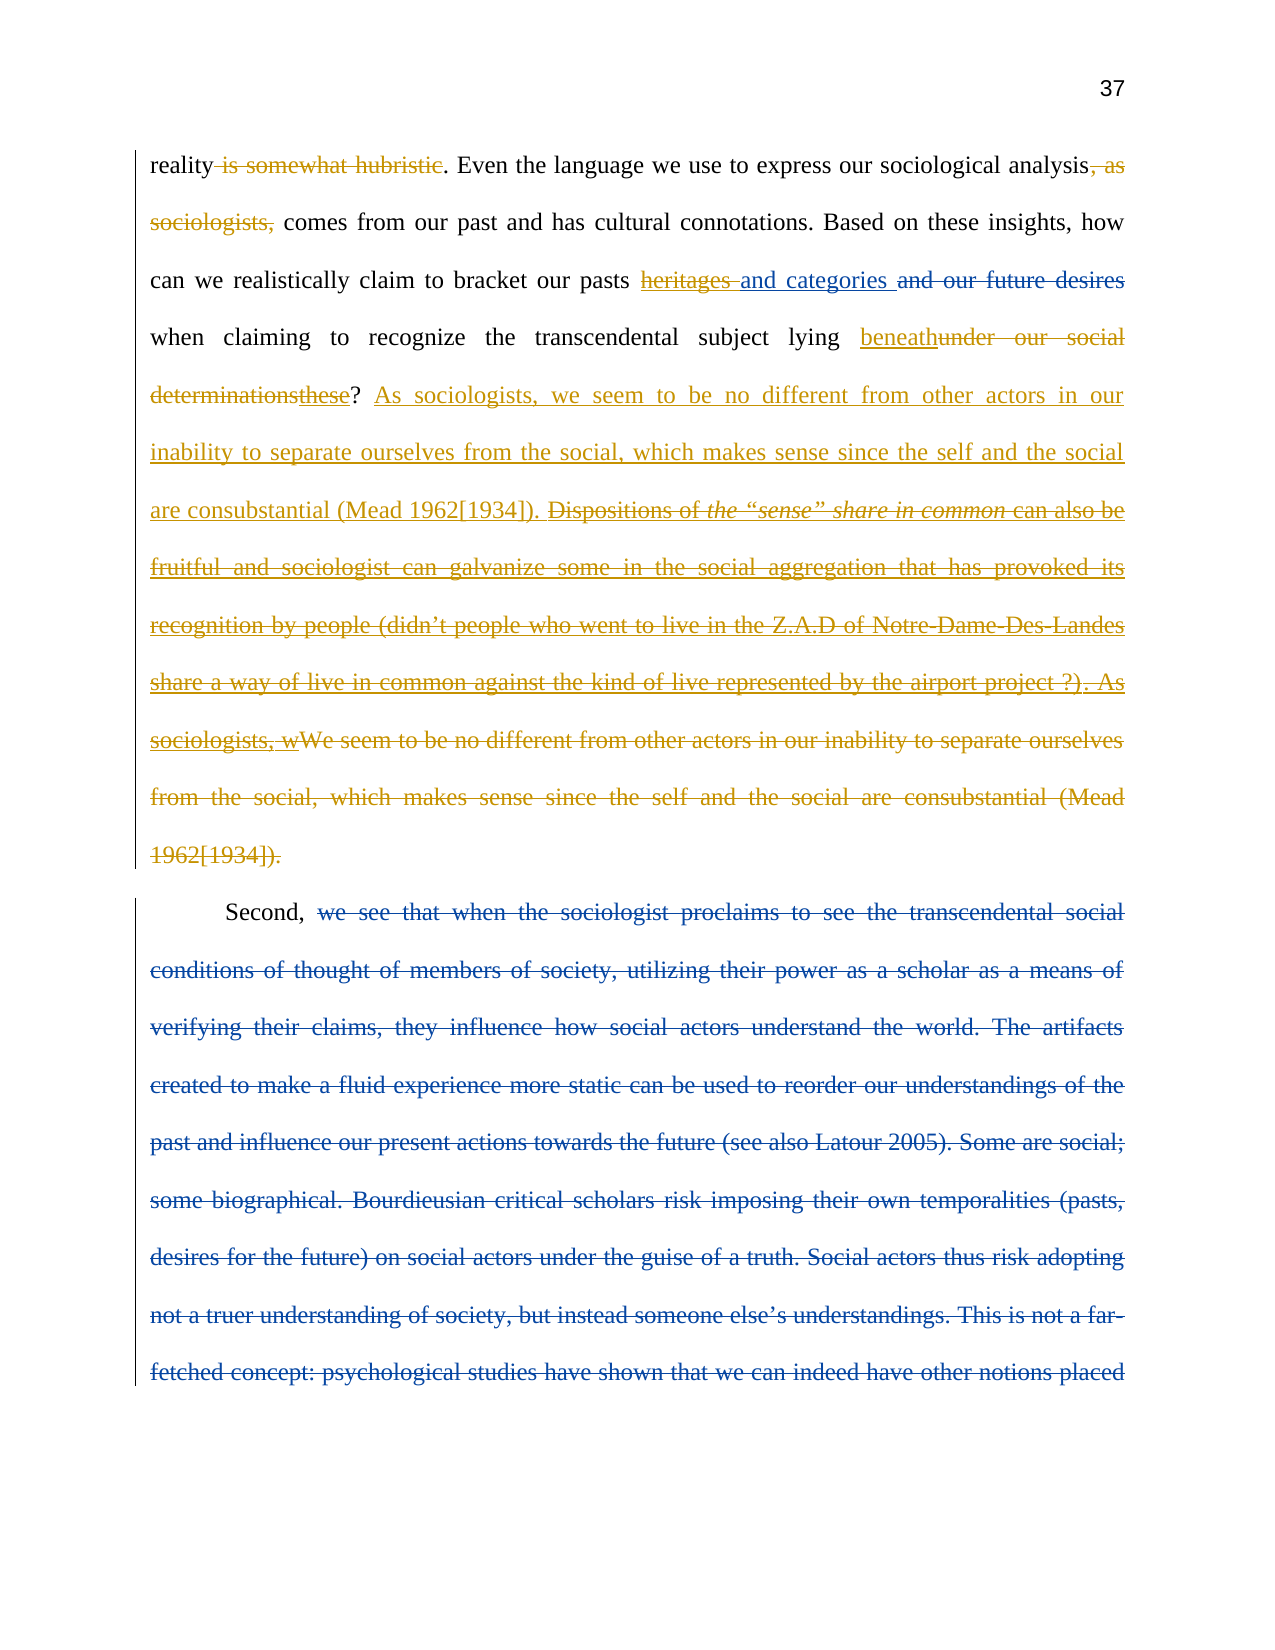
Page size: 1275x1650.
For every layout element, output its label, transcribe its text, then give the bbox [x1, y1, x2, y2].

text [150, 150, 1125, 462]
